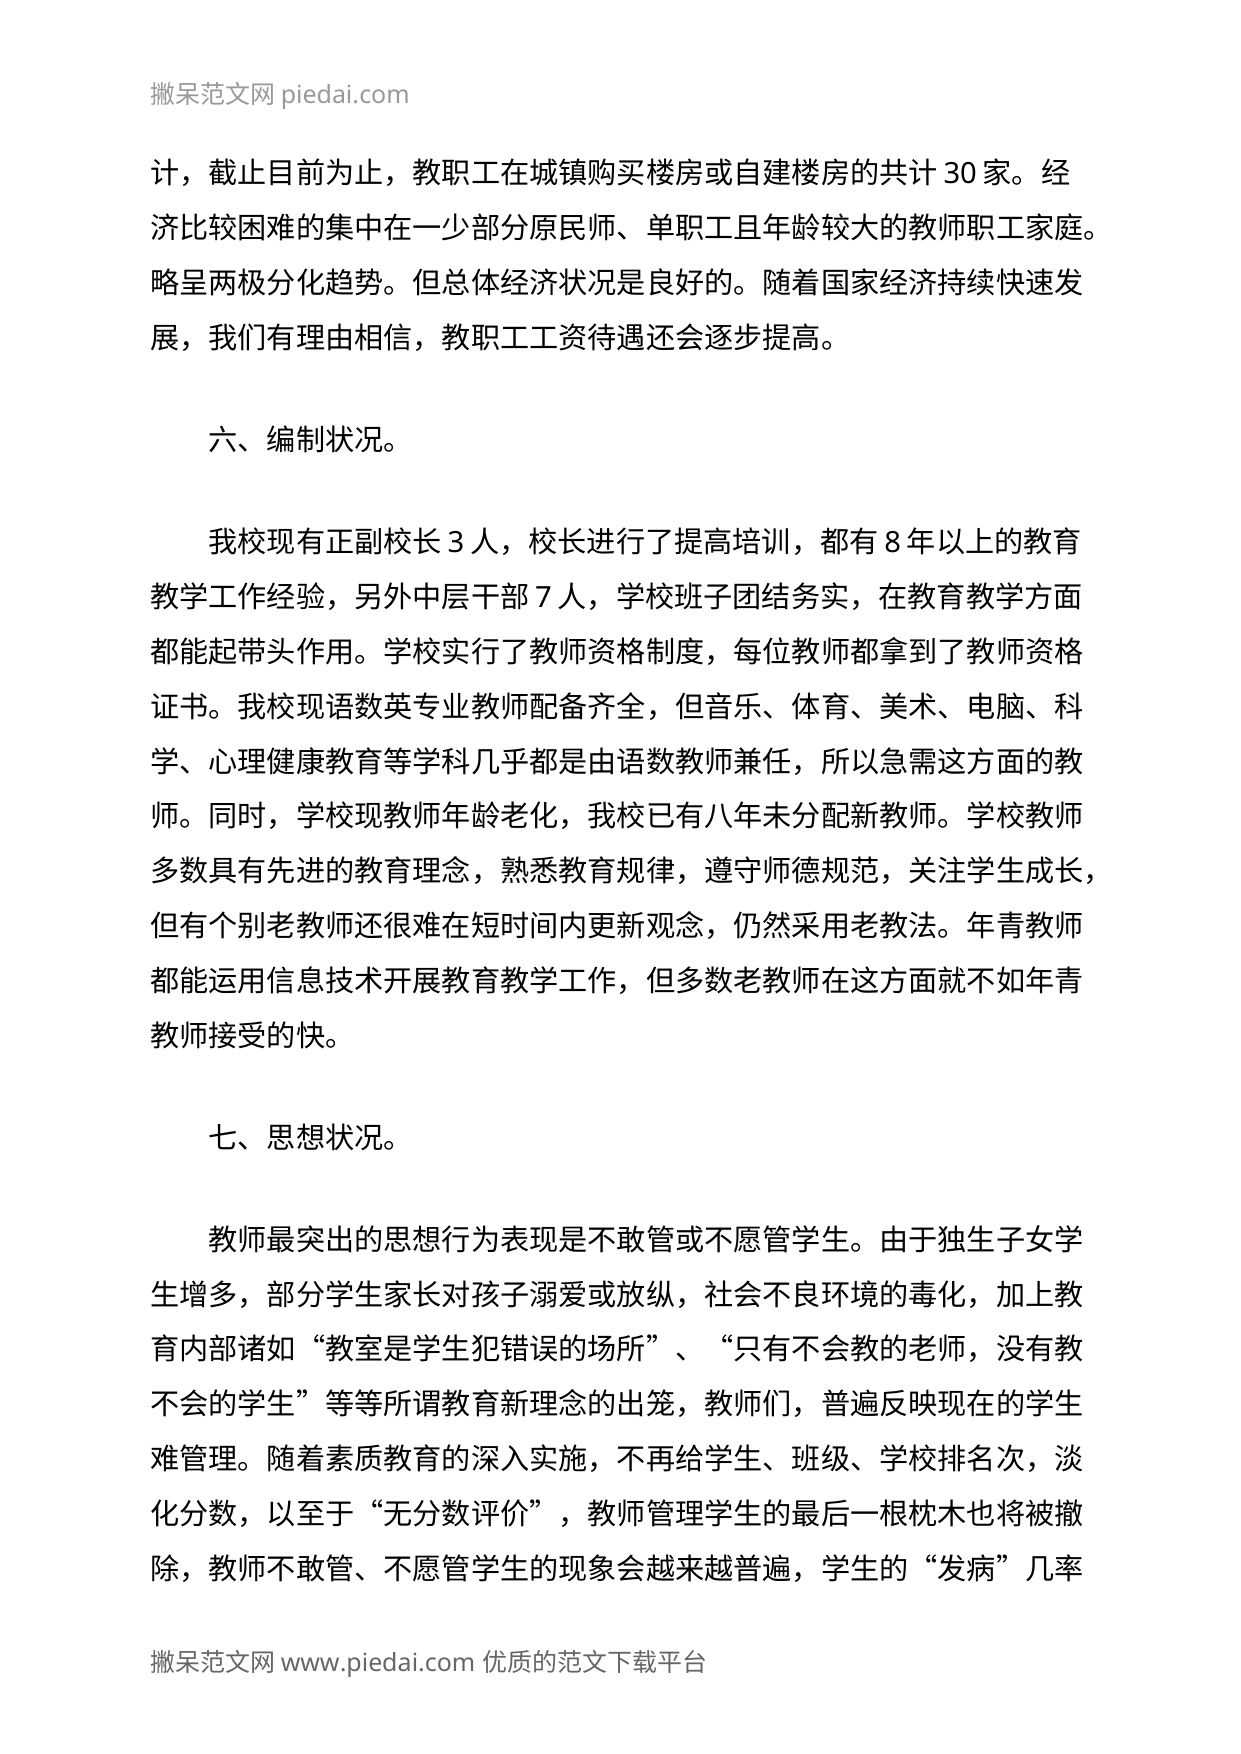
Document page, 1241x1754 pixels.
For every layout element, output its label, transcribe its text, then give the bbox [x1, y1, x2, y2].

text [150, 1216, 1090, 1588]
text 七、思想状况。 [150, 1114, 1090, 1157]
text 我校现有正副校长3人，校长进行了提高培训，都有8年以上的教育教学工作经验，另外中层干部7人，学校班子团结务实，在教育教学方面都能起带头作用。学校实行了教师资格制度，每位教师都拿到了教师资格证书。我校现语数英专业教师配备齐全，但音乐、体育、美术、电脑、科学、心理健康教育等学科几乎都是由语数教师兼任，所以急需这方面的教师。同时，学校现教师年龄老化，我校已有八年未分配新教师。学校教师多数具有先进的教育理念，熟悉教育规律，遵守师德规范，关注学生成长，但有个别老教师还很难在短时间内更新观念，仍然采用老教法。年青教师都能运用信息技术开展教育教学工作，但多数老教师在这方面就不如年青教师接受的快。 [150, 518, 1090, 1055]
text 六、编制状况。 [150, 417, 1090, 459]
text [150, 150, 1090, 357]
